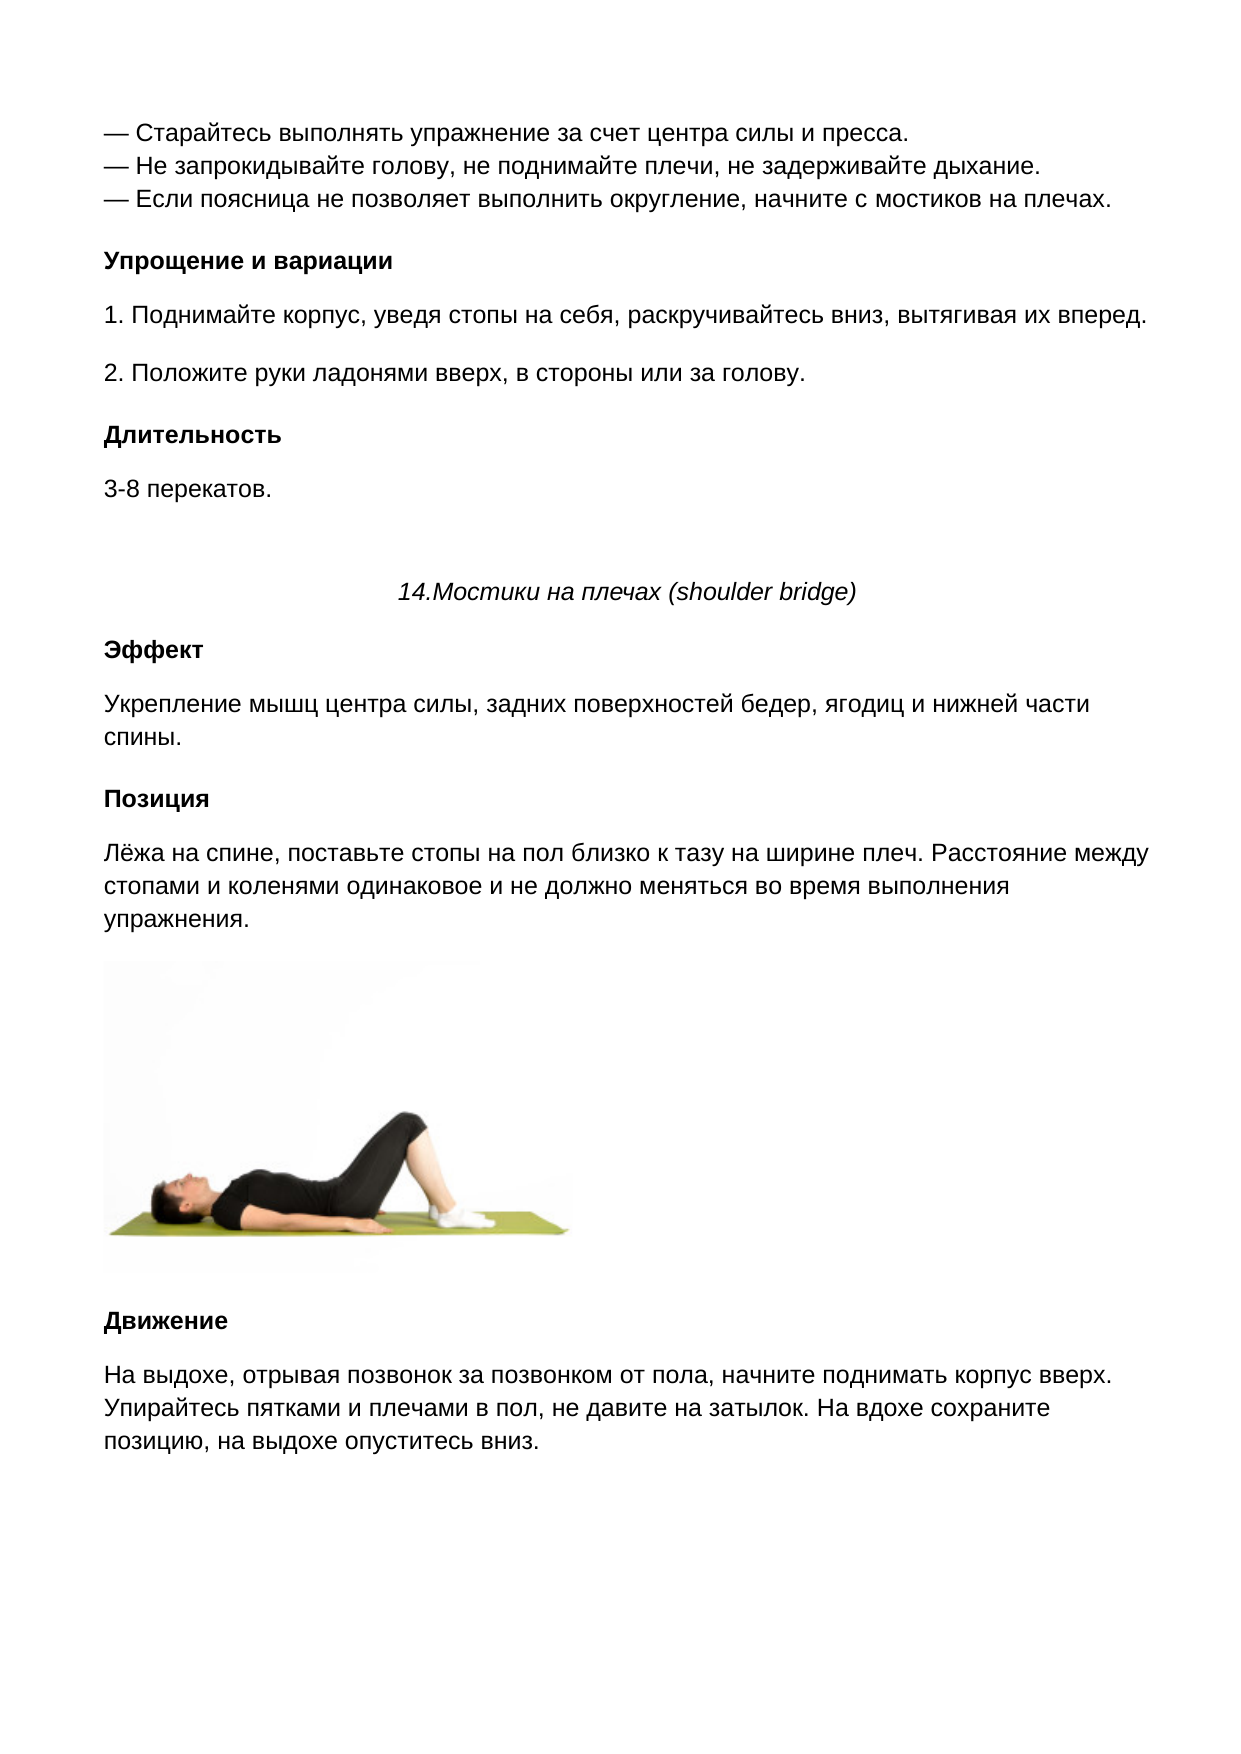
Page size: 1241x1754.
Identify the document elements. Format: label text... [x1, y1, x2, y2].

text Эффект [103, 635, 1152, 664]
text — Старайтесь выполнять упражнение за счет центра силы и пресса. — Не запрокидывайте голову, не поднимайте плечи, не задерживайте дыхание. — Если поясница не позволяет выполнить округление, начните с мостиков на плечах. [103, 118, 1152, 213]
text 1. Поднимайте корпус, уведя стопы на себя, раскручивайтесь вниз, вытягивая их вперед. [103, 300, 1152, 329]
text 3-8 перекатов. [103, 474, 1152, 503]
text Упрощение и вариации [103, 246, 1152, 275]
text 14.Мостики на плечах (shoulder bridge) [103, 532, 1152, 606]
text 2. Положите руки ладонями вверх, в стороны или за голову. [103, 358, 1152, 387]
text Лёжа на спине, поставьте стопы на пол близко к тазу на ширине плеч. Расстояние между стопами и коленями одинаковое и не должно меняться во время выполнения упражнения. [103, 838, 1152, 933]
text Позиция [103, 784, 1152, 813]
picture [103, 961, 573, 1273]
text На выдохе, отрывая позвонок за позвонком от пола, начните поднимать корпус вверх. Упирайтесь пятками и плечами в пол, не давите на затылок. На вдохе сохраните позицию, на выдохе опуститесь вниз. [103, 1360, 1152, 1455]
text Движение [103, 1306, 1152, 1335]
text Длительность [103, 420, 1152, 449]
text Укрепление мышц центра силы, задних поверхностей бедер, ягодиц и нижней части спины. [103, 689, 1152, 751]
